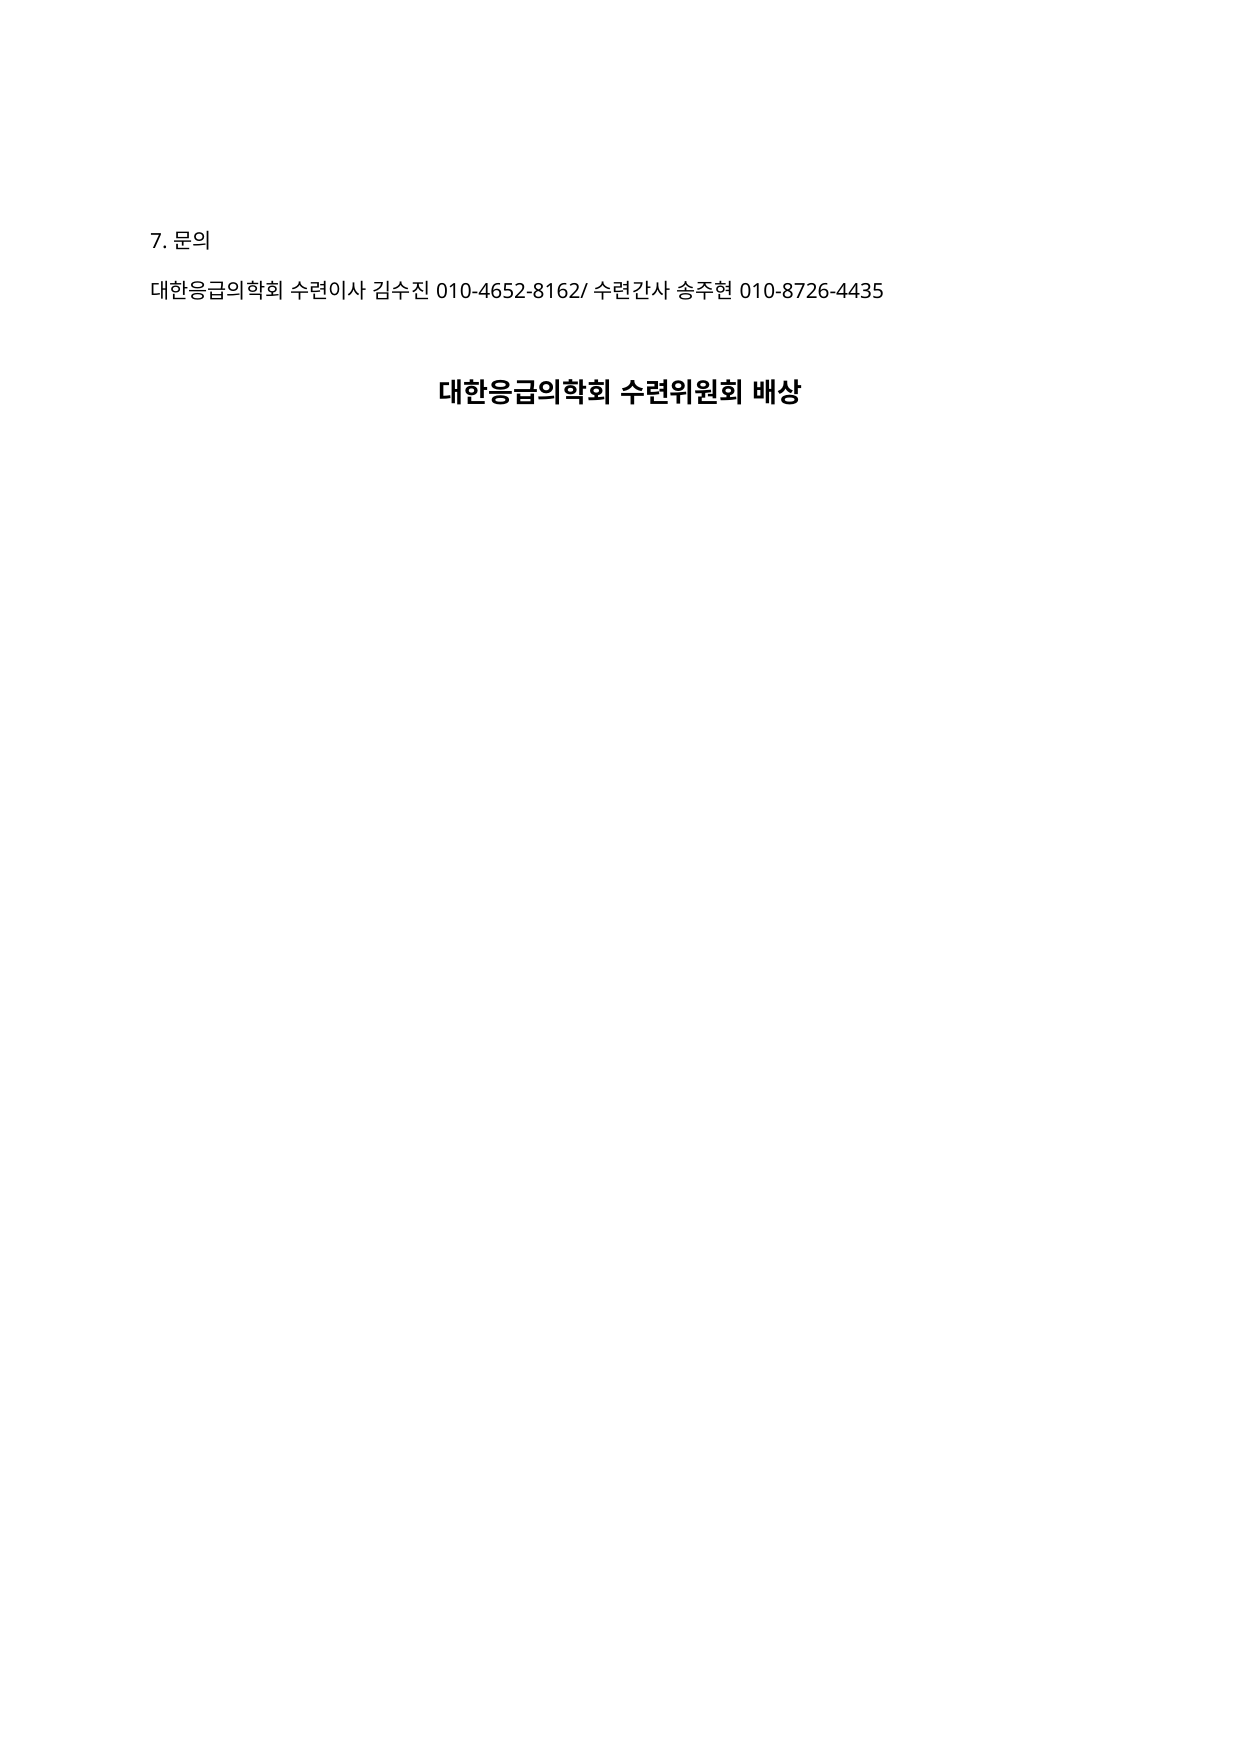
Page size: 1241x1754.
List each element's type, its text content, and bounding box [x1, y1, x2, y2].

text 대한응급의학회 수련이사 김수진 010-4652-8162/ 수련간사 송주현 010-8726-4435 [150, 274, 1090, 304]
text 대한응급의학회 수련위원회 배상 [150, 371, 1090, 410]
text 7. 문의 [150, 224, 1090, 255]
